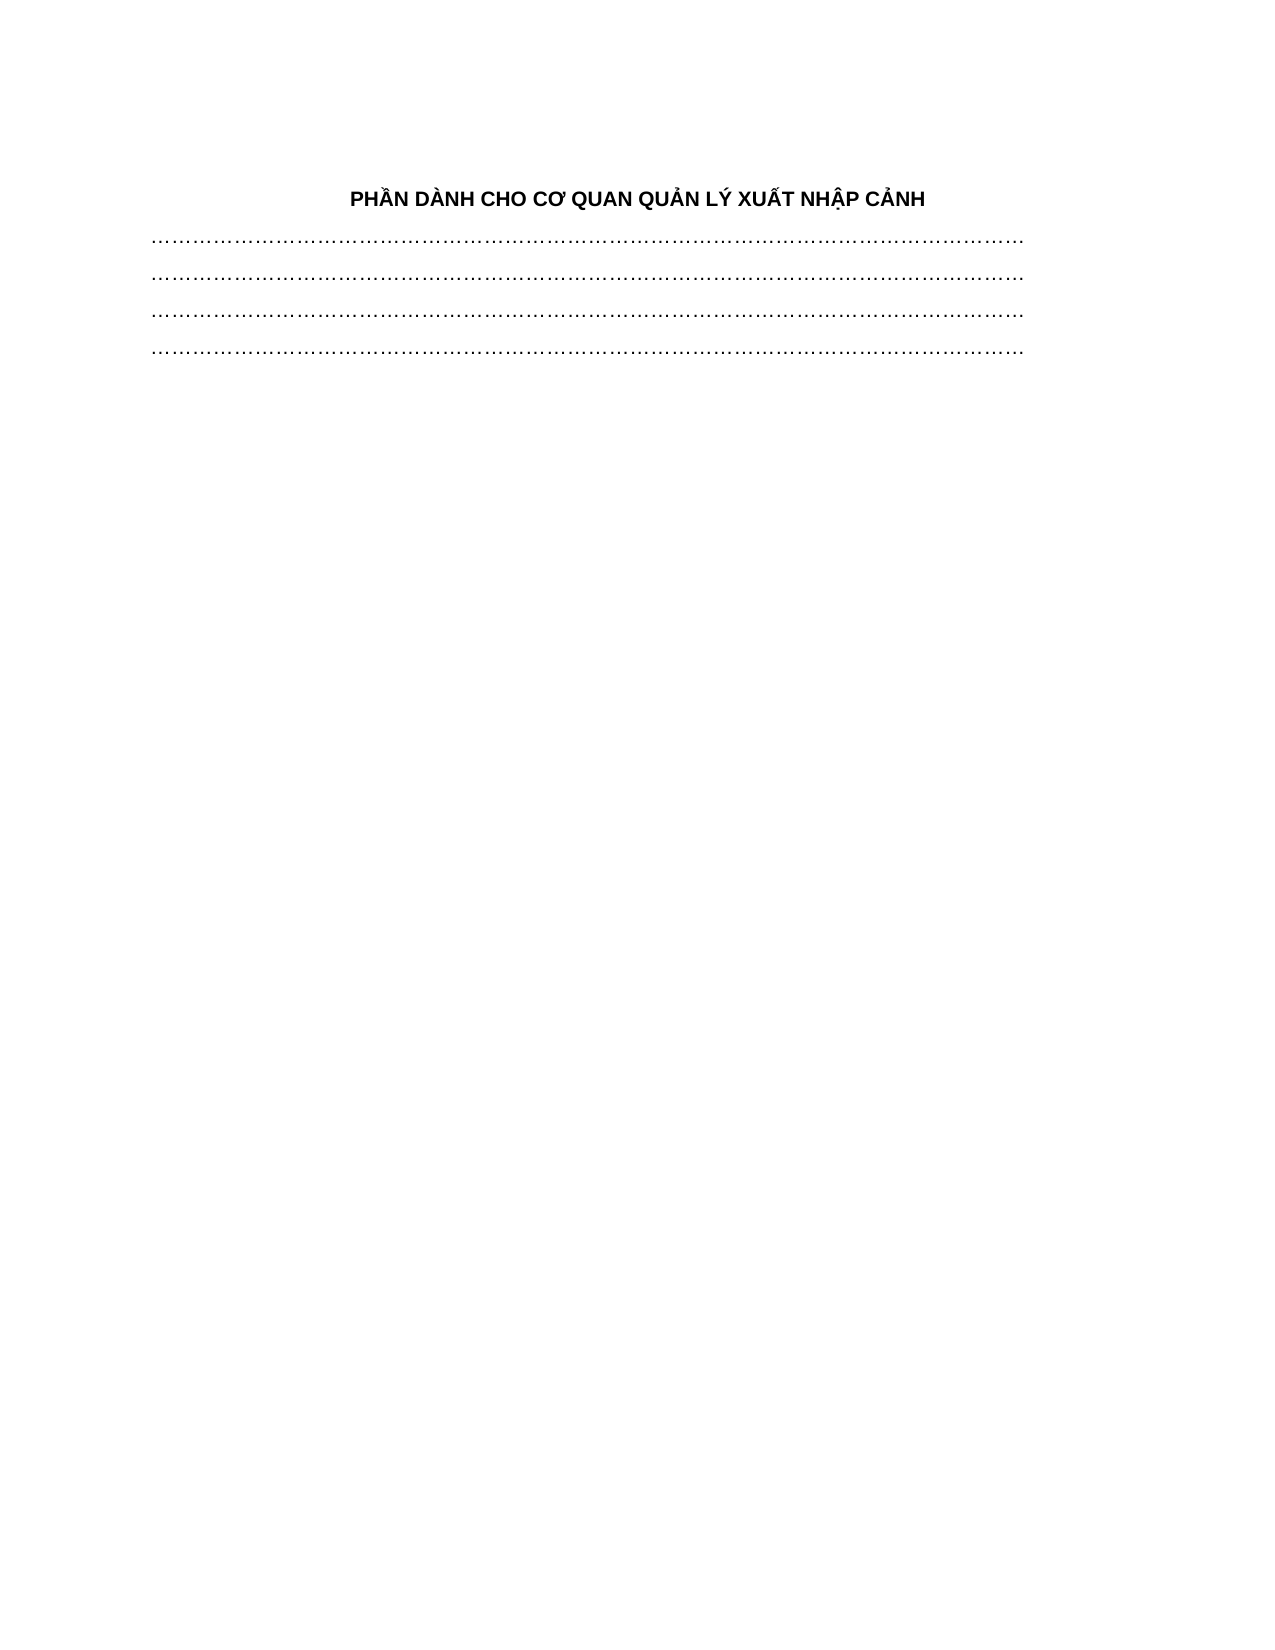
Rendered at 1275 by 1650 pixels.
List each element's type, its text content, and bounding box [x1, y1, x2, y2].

text PHẦN DÀNH CHO CƠ QUAN QUẢN LÝ XUẤT NHẬP CẢNH [150, 187, 1125, 211]
text ……………………………………………………………………………………………………………… [150, 224, 1125, 248]
text ……………………………………………………………………………………………………………… [150, 334, 1125, 359]
text ……………………………………………………………………………………………………………… [150, 261, 1125, 285]
text ……………………………………………………………………………………………………………… [150, 297, 1125, 322]
